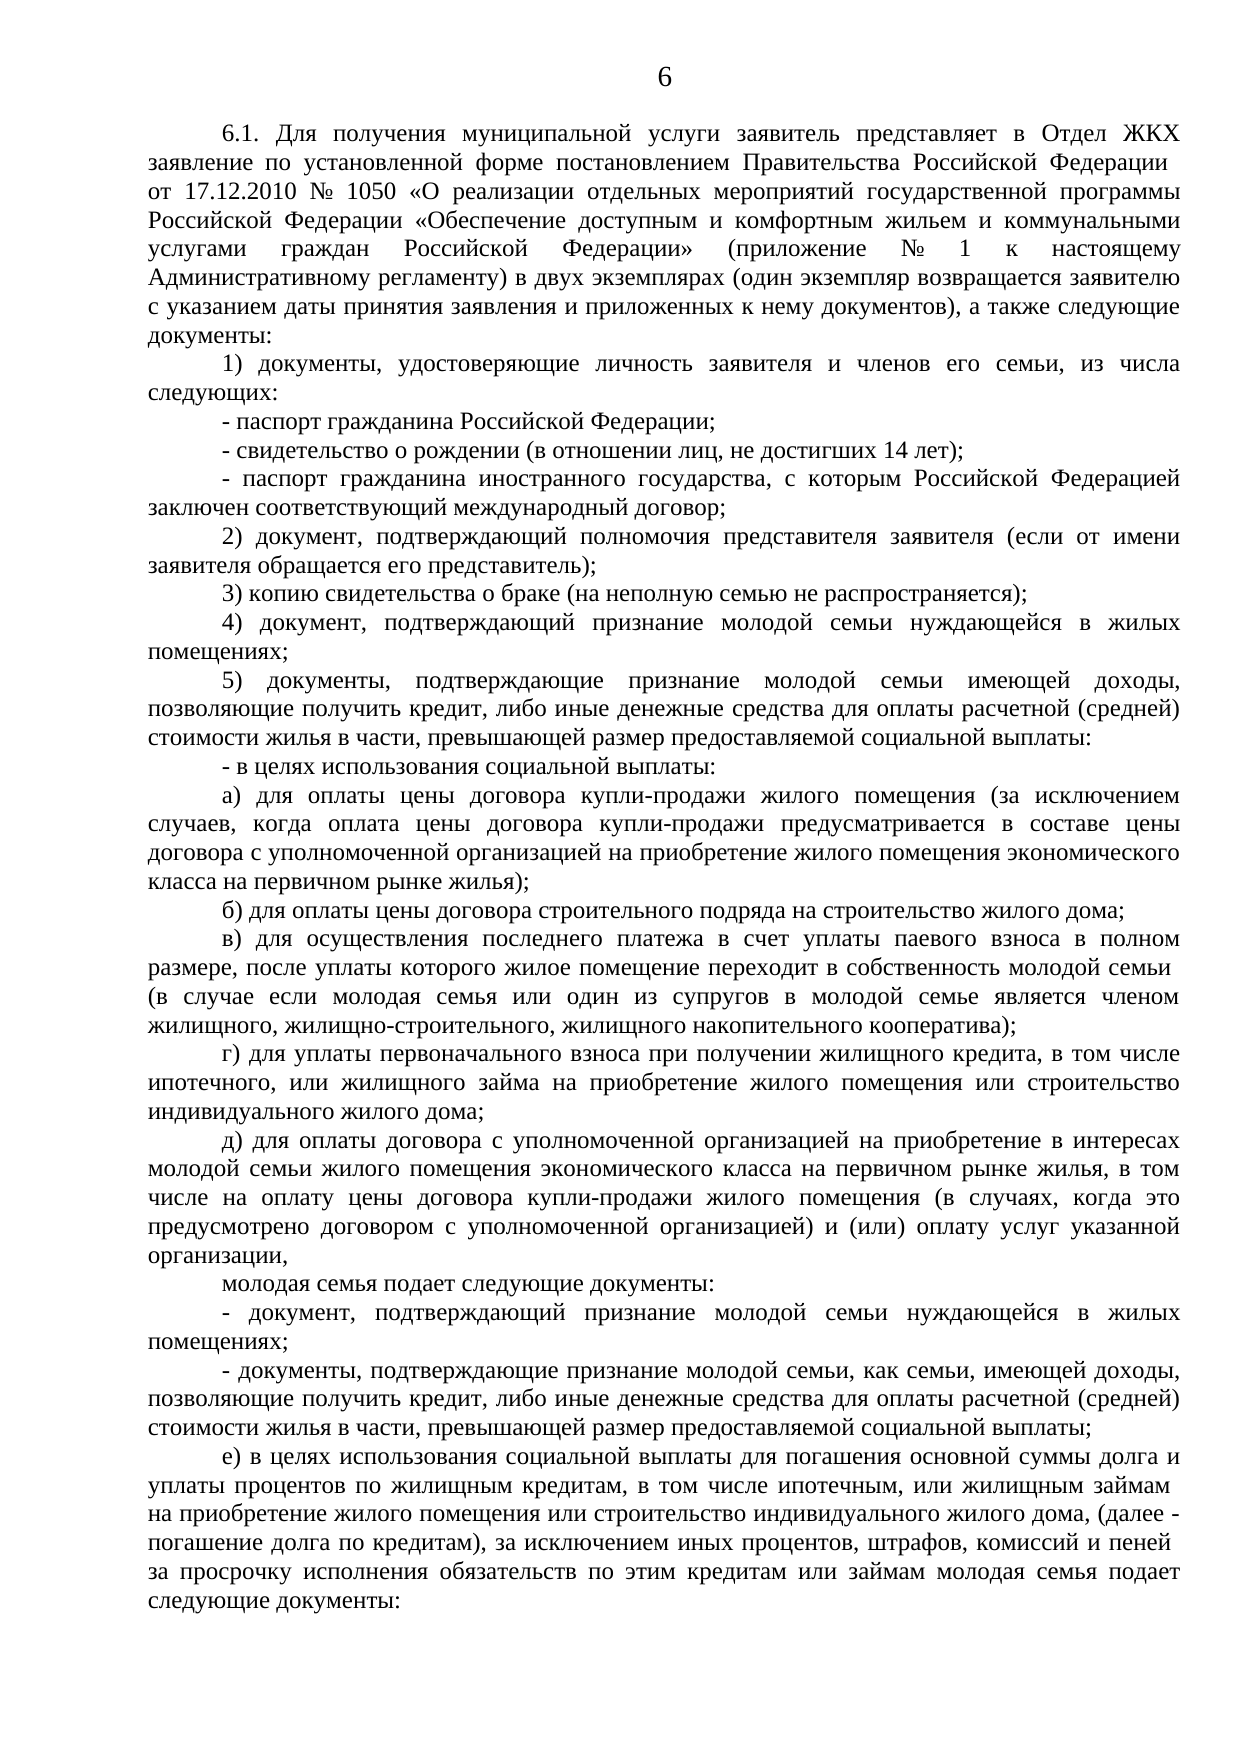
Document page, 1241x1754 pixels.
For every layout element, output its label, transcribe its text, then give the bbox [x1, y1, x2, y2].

text б) для оплаты цены договора строительного подряда на строительство жилого дома; [148, 895, 1181, 923]
text 3) копию свидетельства о браке (на неполную семью не распространяется); [148, 578, 1181, 607]
text д) для оплаты договора с уполномоченной организацией на приобретение в интересах молодой семьи жилого помещения экономического класса на первичном рынке жилья, в том числе на оплату цены договора купли-продажи жилого помещения (в случаях, когда это предусмотрено договором с уполномоченной организацией) и (или) оплату услуг указанной организации, [148, 1125, 1181, 1268]
text - документ, подтверждающий признание молодой семьи нуждающейся в жилых помещениях; [148, 1297, 1181, 1355]
text - в целях использования социальной выплаты: [148, 751, 1181, 780]
text а) для оплаты цены договора купли-продажи жилого помещения (за исключением случаев, когда оплата цены договора купли-продажи предусматривается в составе цены договора с уполномоченной организацией на приобретение жилого помещения экономического класса на первичном рынке жилья); [148, 780, 1181, 895]
text е) в целях использования социальной выплаты для погашения основной суммы долга и уплаты процентов по жилищным кредитам, в том числе ипотечным, или жилищным займам на приобретение жилого помещения или строительство индивидуального жилого дома, (далее - погашение долга по кредитам), за исключением иных процентов, штрафов, комиссий и пеней за просрочку исполнения обязательств по этим кредитам или займам молодая семья подает следующие документы: [148, 1441, 1181, 1613]
text молодая семья подает следующие документы: [148, 1268, 1181, 1297]
text 5) документы, подтверждающие признание молодой семьи имеющей доходы, позволяющие получить кредит, либо иные денежные средства для оплаты расчетной (средней) стоимости жилья в части, превышающей размер предоставляемой социальной выплаты: [148, 665, 1181, 751]
text в) для осуществления последнего платежа в счет уплаты паевого взноса в полном размере, после уплаты которого жилое помещение переходит в собственность молодой семьи (в случае если молодая семья или один из супругов в молодой семье является членом жилищного, жилищно-строительного, жилищного накопительного кооператива); [148, 923, 1181, 1038]
text - паспорт гражданина иностранного государства, с которым Российской Федерацией заключен соответствующий международный договор; [148, 463, 1181, 521]
text 2) документ, подтверждающий полномочия представителя заявителя (если от имени заявителя обращается его представитель); [148, 521, 1181, 578]
text г) для уплаты первоначального взноса при получении жилищного кредита, в том числе ипотечного, или жилищного займа на приобретение жилого помещения или строительство индивидуального жилого дома; [148, 1038, 1181, 1125]
text - документы, подтверждающие признание молодой семьи, как семьи, имеющей доходы, позволяющие получить кредит, либо иные денежные средства для оплаты расчетной (средней) стоимости жилья в части, превышающей размер предоставляемой социальной выплаты; [148, 1355, 1181, 1441]
text 6.1. Для получения муниципальной услуги заявитель представляет в Отдел ЖКХ заявление по установленной форме постановлением Правительства Российской Федерации от 17.12.2010 № 1050 «О реализации отдельных мероприятий государственной программы Российской Федерации «Обеспечение доступным и комфортным жильем и коммунальными услугами граждан Российской Федерации» (приложение № 1 к настоящему Административному регламенту) в двух экземплярах (один экземпляр возвращается заявителю с указанием даты принятия заявления и приложенных к нему документов), а также следующие документы: [148, 118, 1181, 348]
text - свидетельство о рождении (в отношении лиц, не достигших 14 лет); [148, 435, 1181, 463]
text 1) документы, удостоверяющие личность заявителя и членов его семьи, из числа следующих: [148, 348, 1181, 406]
text - паспорт гражданина Российской Федерации; [148, 406, 1181, 435]
text 4) документ, подтверждающий признание молодой семьи нуждающейся в жилых помещениях; [148, 607, 1181, 665]
